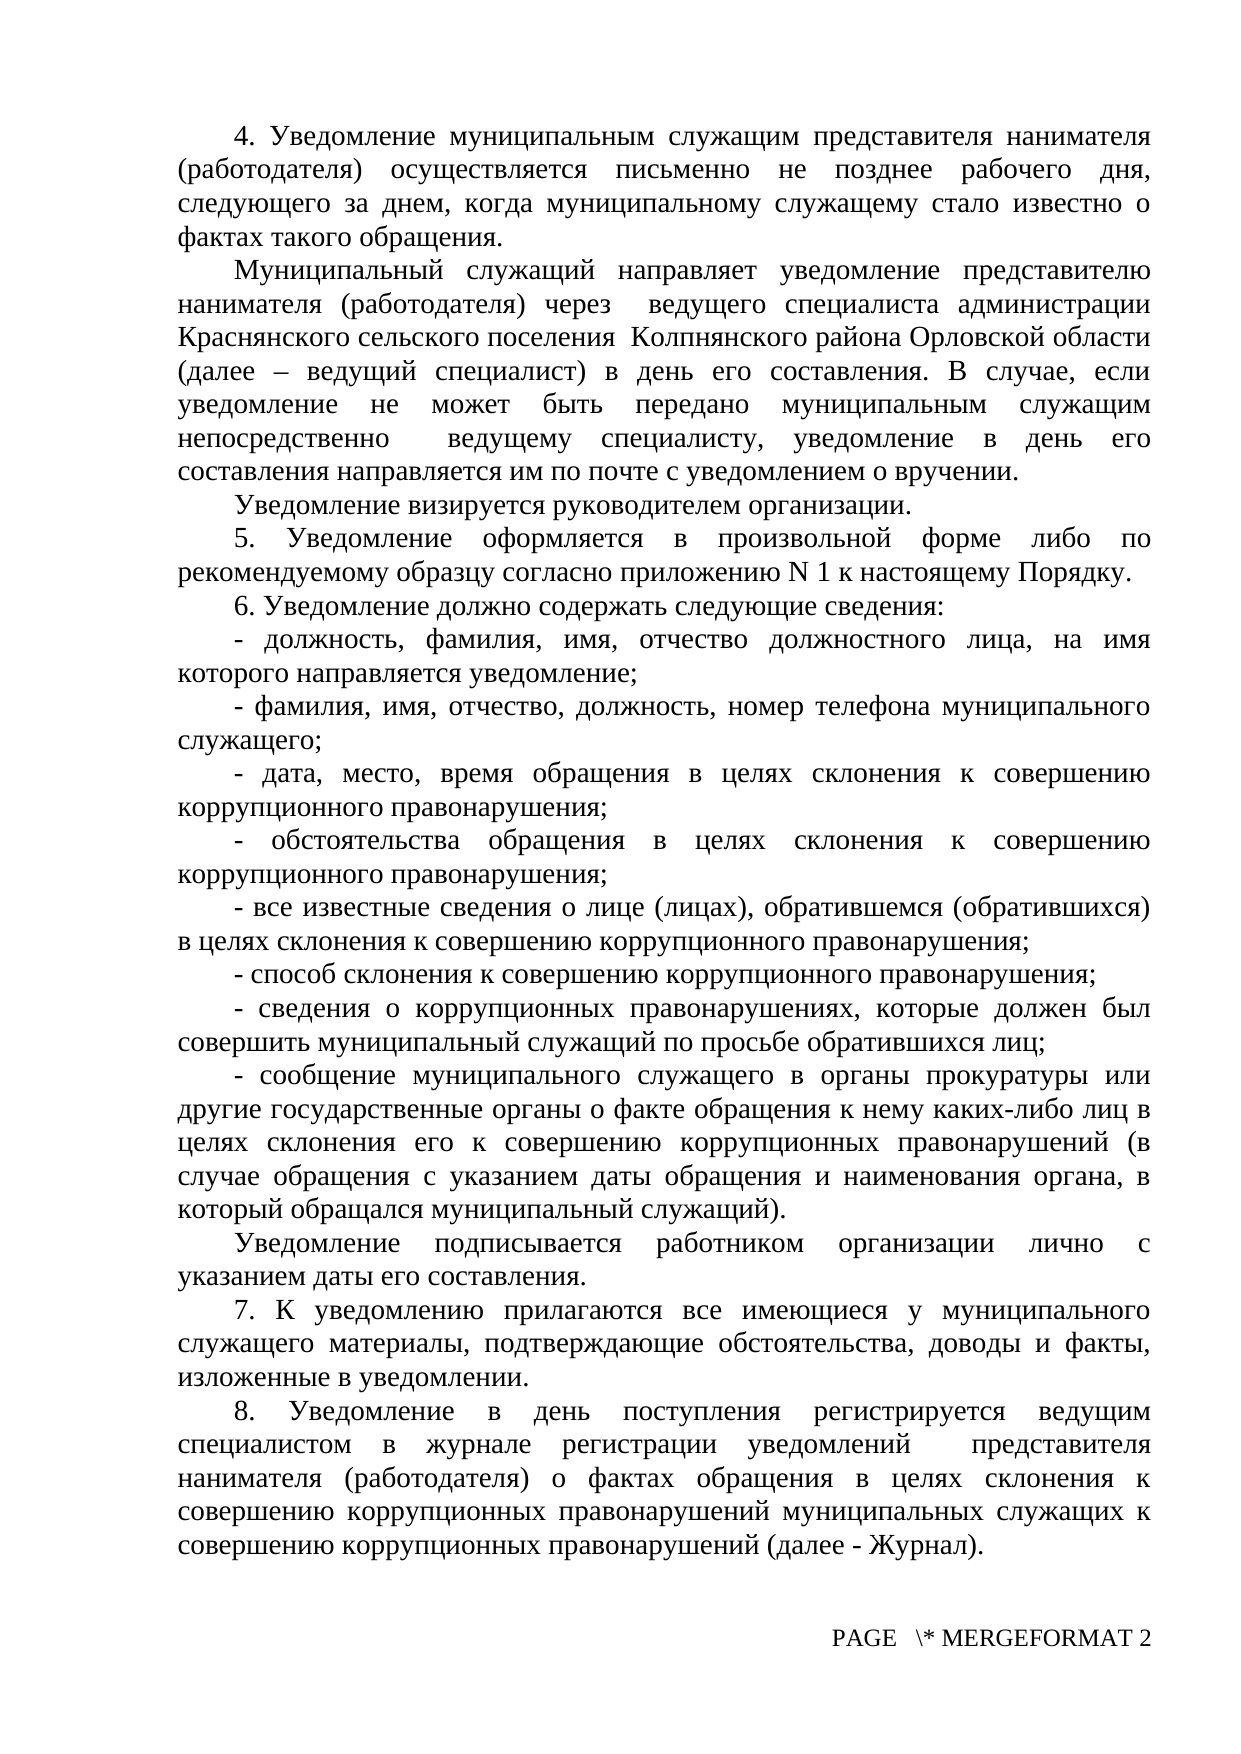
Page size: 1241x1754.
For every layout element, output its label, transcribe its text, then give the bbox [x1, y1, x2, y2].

text 4. Уведомление муниципальным служащим представителя нанимателя (работодателя) осуществляется письменно не позднее рабочего дня, следующего за днем, когда муниципальному служащему стало известно о фактах такого обращения. [177, 118, 1152, 252]
text 5. Уведомление оформляется в произвольной форме либо по рекомендуемому образцу согласно приложению N 1 к настоящему Порядку. [177, 521, 1152, 588]
text 8. Уведомление в день поступления регистрируется ведущим специалистом в журнале регистрации уведомлений представителя нанимателя (работодателя) о фактах обращения в целях склонения к совершению коррупционных правонарушений муниципальных служащих к совершению коррупционных правонарушений (далее - Журнал). [177, 1393, 1152, 1560]
text - все известные сведения о лице (лицах), обратившемся (обратившихся) в целях склонения к совершению коррупционного правонарушения; [177, 889, 1152, 957]
text - сообщение муниципального служащего в органы прокуратуры или другие государственные органы о факте обращения к нему каких-либо лиц в целях склонения его к совершению коррупционных правонарушений (в случае обращения с указанием даты обращения и наименования органа, в который обращался муниципальный служащий). [177, 1057, 1152, 1225]
text - фамилия, имя, отчество, должность, номер телефона муниципального служащего; [177, 688, 1152, 755]
text - дата, место, время обращения в целях склонения к совершению коррупционного правонарушения; [177, 755, 1152, 822]
text Муниципальный служащий направляет уведомление представителю нанимателя (работодателя) через ведущего специалиста администрации Краснянского сельского поселения Колпнянского района Орловской области (далее – ведущий специалист) в день его составления. В случае, если уведомление не может быть передано муниципальным служащим непосредственно ведущему специалисту, уведомление в день его составления направляется им по почте с уведомлением о вручении. [177, 252, 1152, 487]
text 6. Уведомление должно содержать следующие сведения: [177, 588, 1152, 621]
text - должность, фамилия, имя, отчество должностного лица, на имя которого направляется уведомление; [177, 621, 1152, 688]
text Уведомление подписывается работником организации лично с указанием даты его составления. [177, 1225, 1152, 1292]
text - способ склонения к совершению коррупционного правонарушения; [177, 957, 1152, 990]
text Уведомление визируется руководителем организации. [177, 487, 1152, 521]
text - сведения о коррупционных правонарушениях, которые должен был совершить муниципальный служащий по просьбе обратившихся лиц; [177, 990, 1152, 1057]
text - обстоятельства обращения в целях склонения к совершению коррупционного правонарушения; [177, 822, 1152, 889]
text 7. К уведомлению прилагаются все имеющиеся у муниципального служащего материалы, подтверждающие обстоятельства, доводы и факты, изложенные в уведомлении. [177, 1292, 1152, 1393]
